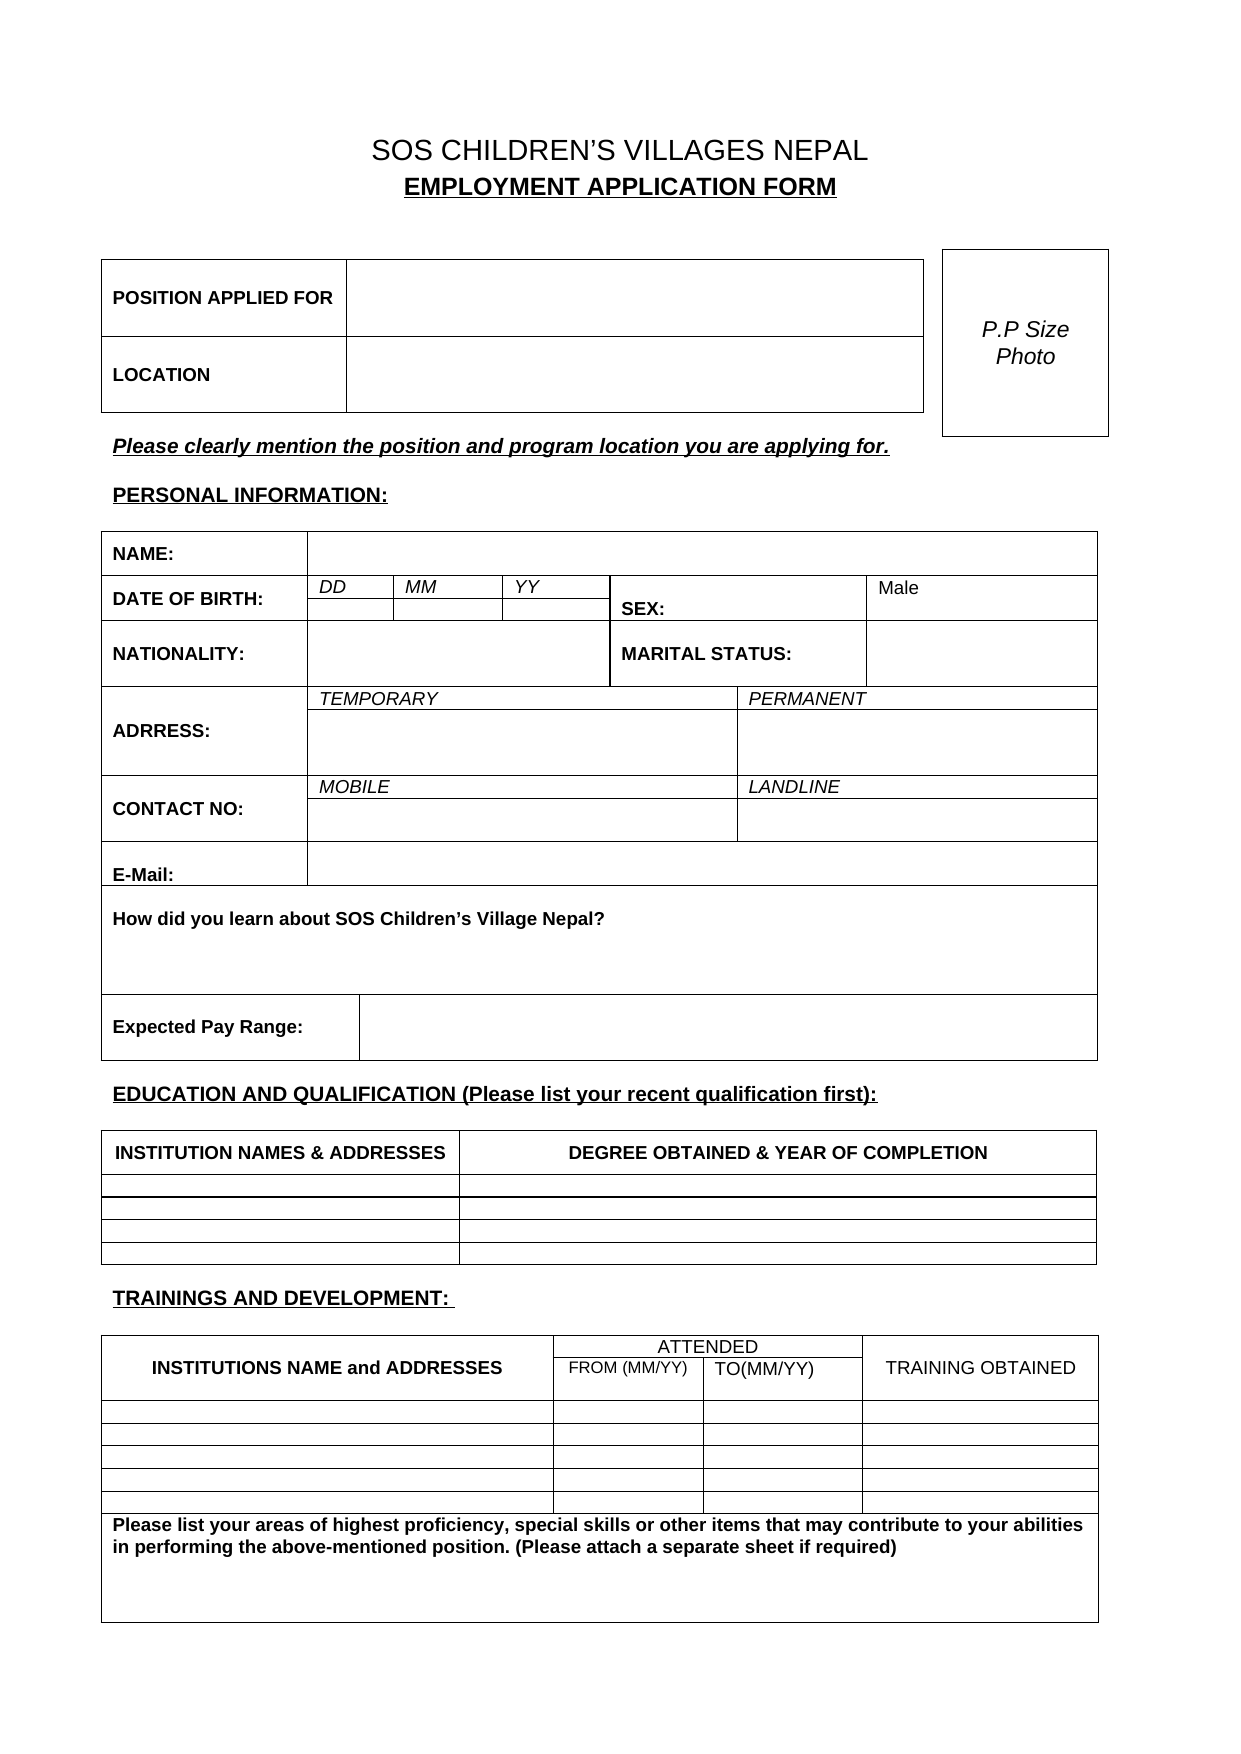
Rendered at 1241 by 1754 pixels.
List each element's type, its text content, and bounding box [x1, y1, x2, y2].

text EDUCATION AND QUALIFICATION (Please list your recent qualification first): [112, 1081, 1128, 1105]
table_cell NATIONALITY: [102, 621, 307, 686]
table_header [308, 532, 1097, 575]
table_cell [308, 710, 737, 775]
table_header INSTITUTIONS NAME and ADDRESSES [102, 1336, 553, 1400]
table_cell [704, 1401, 862, 1423]
table_header TRAINING OBTAINED [863, 1336, 1098, 1400]
table_cell [360, 995, 1097, 1059]
table_cell [738, 710, 1097, 775]
table_cell [460, 1220, 1096, 1242]
table_cell [308, 599, 393, 620]
table_cell [554, 1424, 703, 1445]
table_cell [503, 599, 609, 620]
table_cell ADRRESS: [102, 687, 307, 775]
table_cell Expected Pay Range: [102, 995, 359, 1059]
table_header INSTITUTION NAMES & ADDRESSES [102, 1131, 459, 1174]
table_cell MM [394, 576, 502, 598]
table_cell [102, 1401, 553, 1423]
table_cell [102, 1469, 553, 1491]
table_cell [102, 1514, 1098, 1622]
table_cell [867, 621, 1097, 686]
table_cell YY [503, 576, 609, 598]
table_cell DATE OF BIRTH: [102, 576, 307, 620]
table_cell How did you learn about SOS Children’s Village Nepal? [102, 886, 1097, 994]
table_cell [863, 1492, 1098, 1513]
table_cell CONTACT NO: [102, 776, 307, 841]
table_cell PERMANENT [738, 687, 1097, 709]
table_cell SEX: [611, 576, 866, 620]
table_cell MARITAL STATUS: [611, 621, 866, 686]
table_cell [102, 1424, 553, 1445]
text SOS CHILDREN’S VILLAGES NEPAL [112, 133, 1128, 167]
table_cell [460, 1243, 1096, 1264]
table_header POSITION APPLIED FOR [102, 260, 346, 336]
table_header P.P Size Photo [943, 250, 1108, 436]
text Please clearly mention the position and program location you are applying for. [112, 434, 1128, 458]
table_cell MOBILE [308, 776, 737, 798]
table_header DEGREE OBTAINED & YEAR OF COMPLETION [460, 1131, 1096, 1174]
table_cell LOCATION [102, 337, 346, 412]
table_cell [102, 1198, 459, 1219]
table_cell [704, 1446, 862, 1468]
table_cell TO(MM/YY) [704, 1358, 862, 1400]
table_cell [554, 1492, 703, 1513]
text TRAININGS AND DEVELOPMENT: [112, 1286, 1128, 1310]
table_cell [308, 621, 609, 686]
table_cell [863, 1424, 1098, 1445]
table_cell DD [308, 576, 393, 598]
table_cell [863, 1446, 1098, 1468]
table_cell E-Mail: [102, 842, 307, 885]
table_cell LANDLINE [738, 776, 1097, 798]
text PERSONAL INFORMATION: [112, 482, 1128, 506]
table_cell [347, 337, 923, 412]
table_cell FROM (MM/YY) [554, 1358, 703, 1400]
table_cell [738, 799, 1097, 841]
table_header [347, 260, 923, 336]
text EMPLOYMENT APPLICATION FORM [112, 172, 1128, 201]
table_header ATTENDED [554, 1336, 862, 1357]
table_cell [460, 1175, 1096, 1196]
table_cell [554, 1401, 703, 1423]
table_cell [863, 1401, 1098, 1423]
table_cell [102, 1220, 459, 1242]
table_cell [308, 799, 737, 841]
table_cell [554, 1446, 703, 1468]
table_cell [704, 1469, 862, 1491]
table_cell [554, 1469, 703, 1491]
table_cell Male [867, 576, 1097, 620]
table_cell [308, 842, 1097, 885]
table_cell [102, 1243, 459, 1264]
table_cell [704, 1424, 862, 1445]
table_cell [863, 1469, 1098, 1491]
table_cell [394, 599, 502, 620]
table_header NAME: [102, 532, 307, 575]
table_cell [460, 1198, 1096, 1219]
table_cell [102, 1175, 459, 1196]
table_cell [704, 1492, 862, 1513]
table_cell [102, 1492, 553, 1513]
table_cell TEMPORARY [308, 687, 737, 709]
table_cell [102, 1446, 553, 1468]
